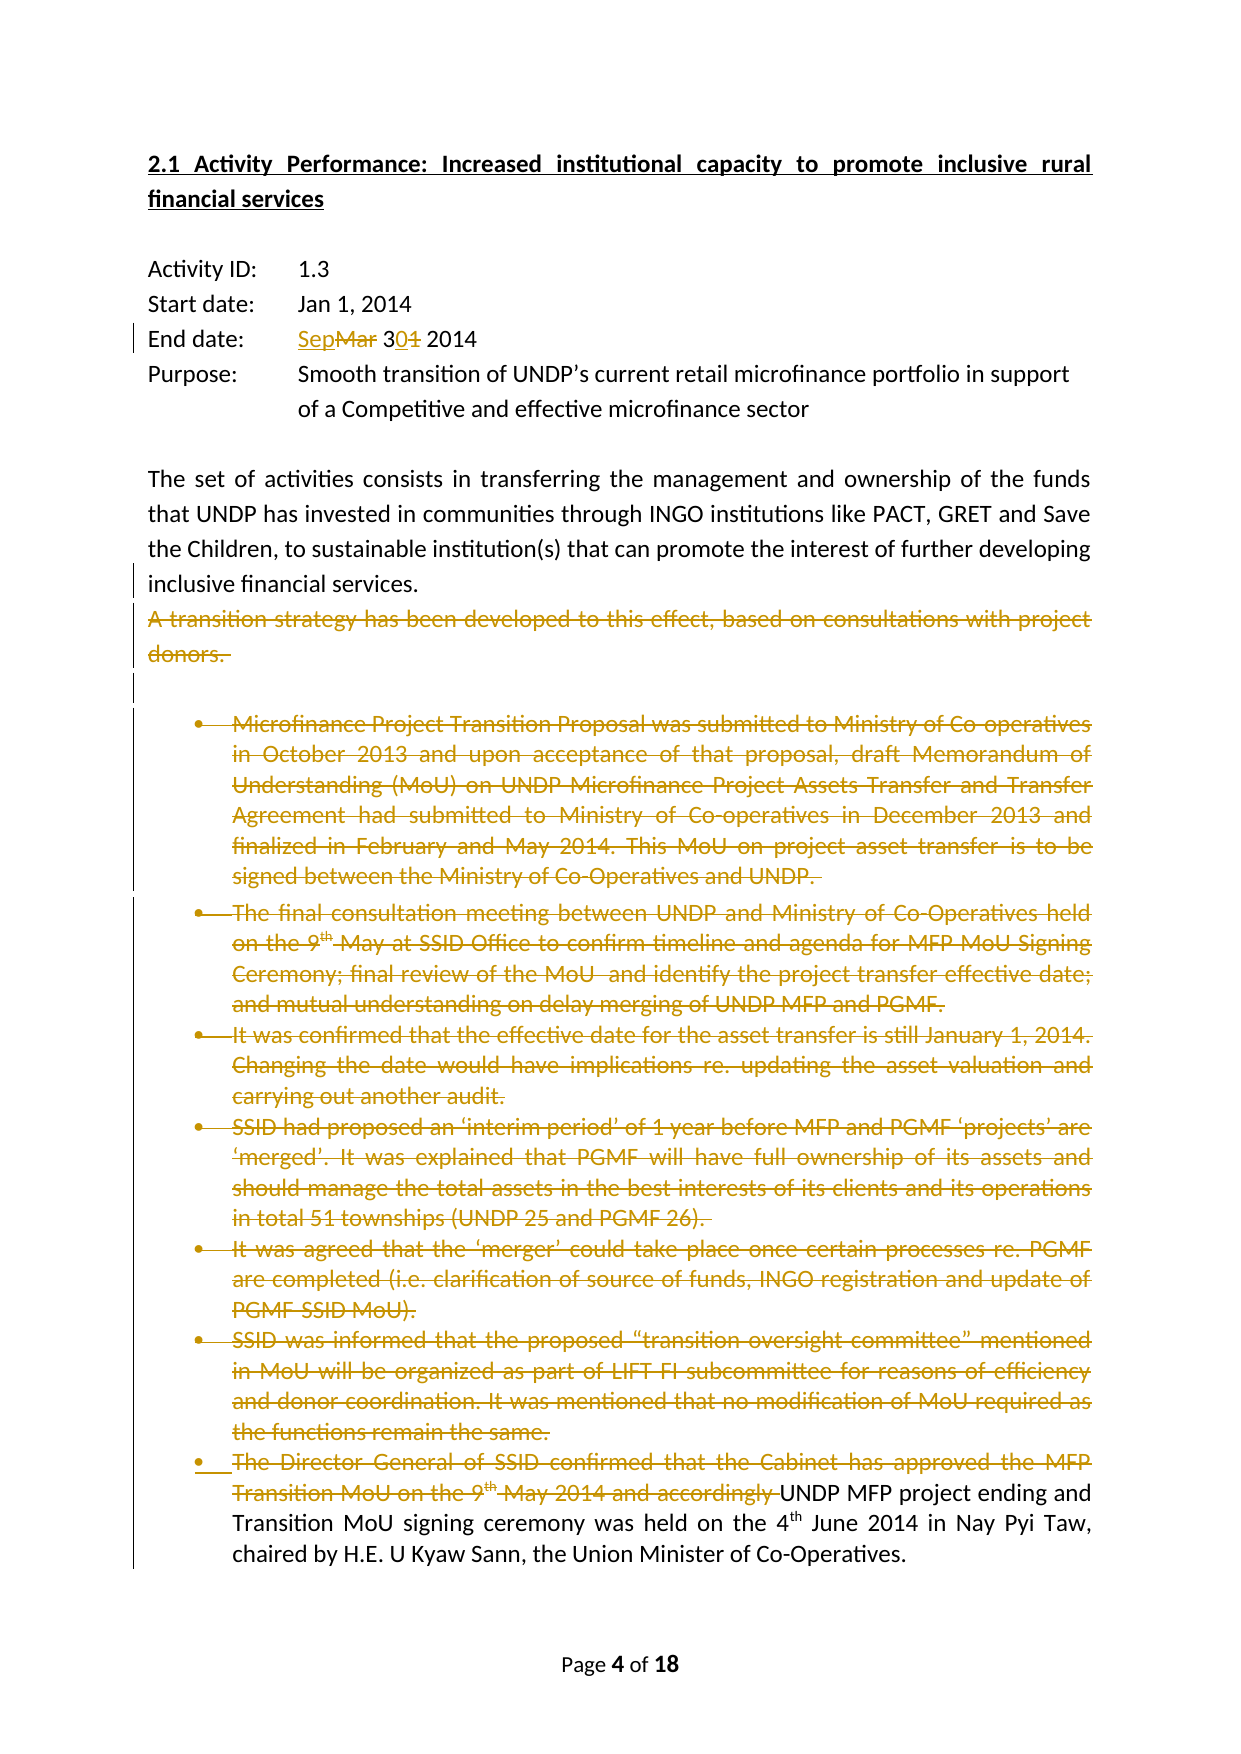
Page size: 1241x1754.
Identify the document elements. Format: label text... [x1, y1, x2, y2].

text 2.1 Activity Performance: Increased institutional capacity to promote inclusive rural financial services [148, 148, 1092, 174]
text 2.1 Activity Performance: Increased institutional capacity to promote inclusive rural financial services [148, 175, 1092, 213]
text The set of activities consists in transferring the management and ownership of the funds that UNDP has invested in communities through INGO institutions like PACT, GRET and Save the Children, to sustainable institution(s) that can promote the interest of further developing inclusive financial services. [148, 463, 1092, 598]
text Activity ID: 1.3 [148, 253, 1092, 283]
text Start date: Jan 1, 2014 [148, 288, 1092, 318]
text of a Competitive and effective microfinance sector [148, 393, 1092, 423]
list UNDP MFP project ending and Transition MoU signing ceremony was held on the 4th June 2014 in Nay Pyi Taw, chaired by H.E. U Kyaw Sann, the Union Minister of Co-Operatives. [194, 1446, 1092, 1568]
text End date: 3 2014 [148, 323, 1092, 353]
text Purpose: Smooth transition of UNDP’s current retail microfinance portfolio in support [148, 358, 1092, 388]
